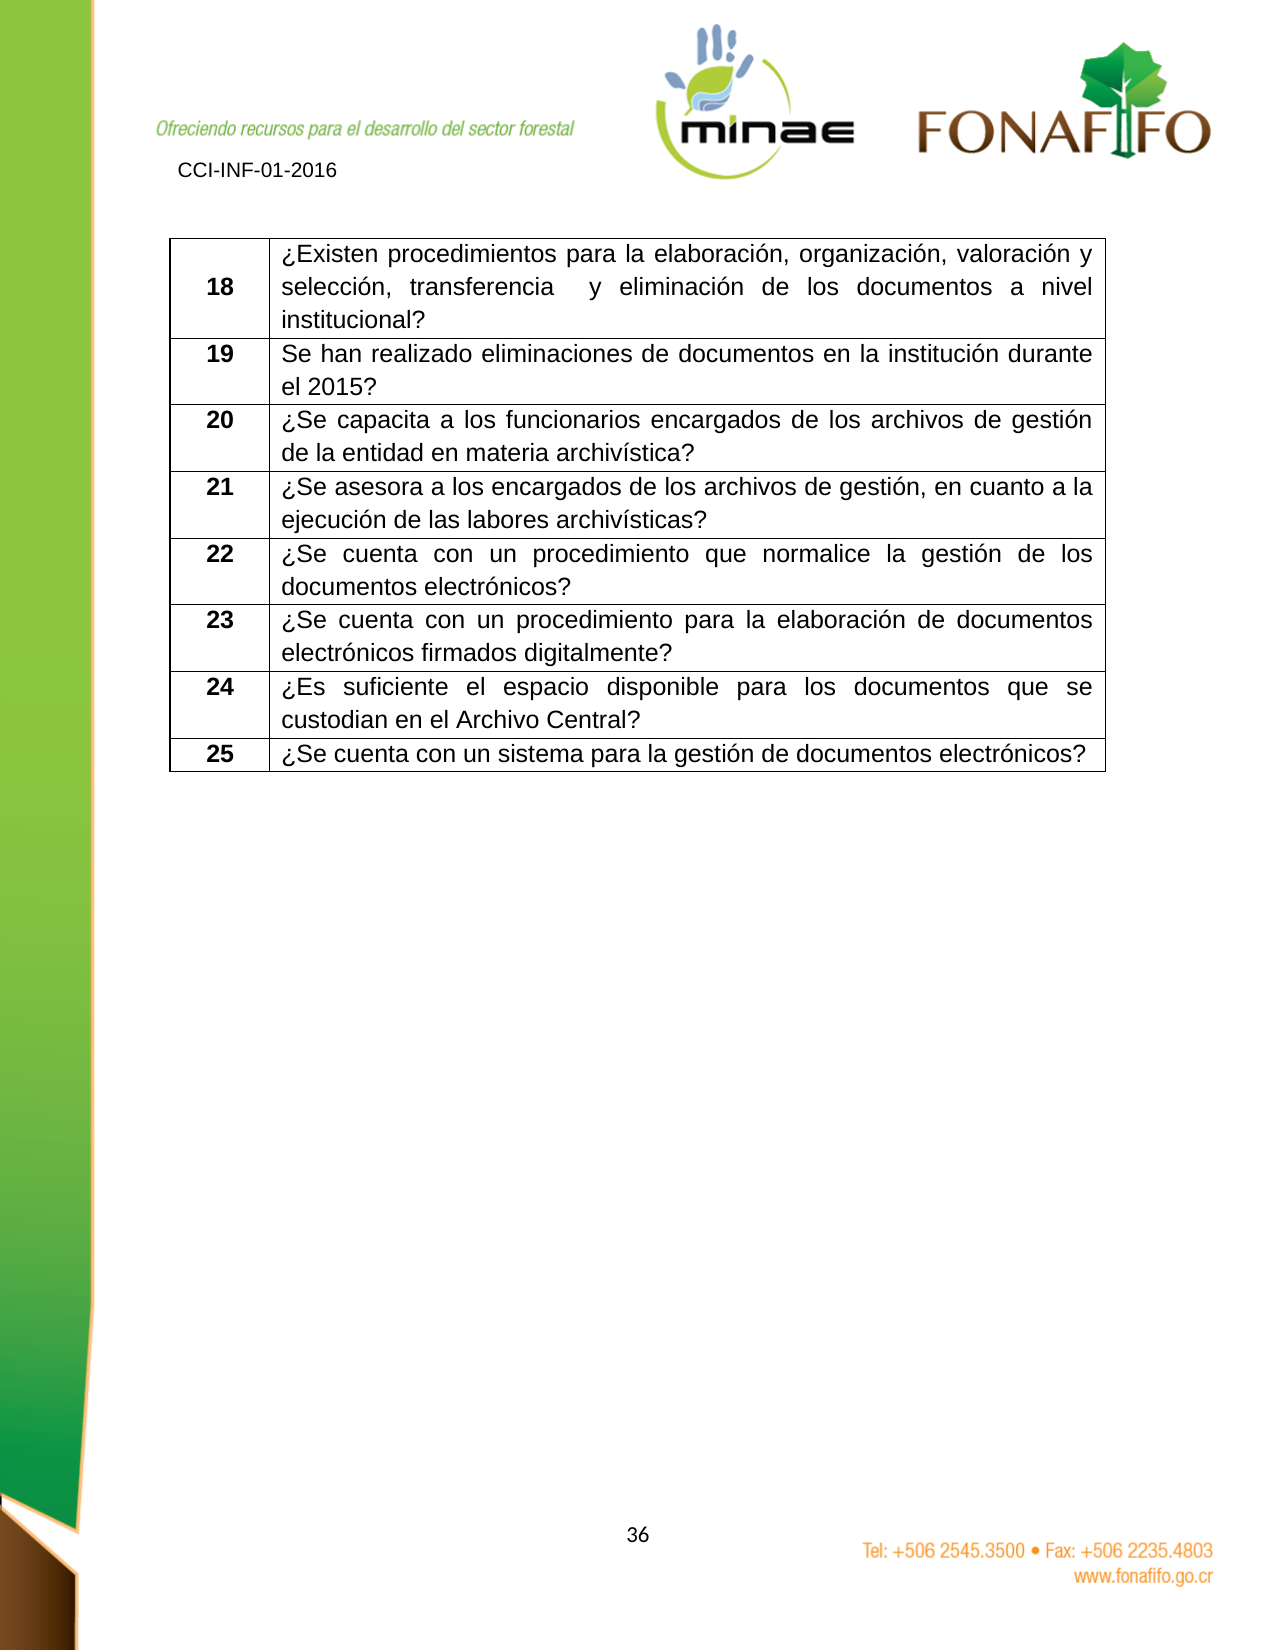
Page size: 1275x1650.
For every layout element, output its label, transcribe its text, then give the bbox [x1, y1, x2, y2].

table_cell 23 [171, 605, 269, 671]
table_cell 24 [171, 672, 269, 737]
table_cell ¿Es suficiente el espacio disponible para los documentos que se custodian en el Archivo Central? [270, 672, 1105, 737]
table_cell 22 [171, 539, 269, 604]
table_cell ¿Se capacita a los funcionarios encargados de los archivos de gestión de la entidad en materia archivística? [270, 405, 1105, 471]
picture [0, 0, 1275, 1650]
table_cell ¿Se cuenta con un procedimiento que normalice la gestión de los documentos electrónicos? [270, 539, 1105, 604]
table_cell ¿Se cuenta con un sistema para la gestión de documentos electrónicos? [270, 739, 1105, 771]
table_cell ¿Existen procedimientos para la elaboración, organización, valoración y selección, transferencia y eliminación de los documentos a nivel institucional? [270, 239, 1105, 337]
table_cell Se han realizado eliminaciones de documentos en la institución durante el 2015? [270, 339, 1105, 404]
table_cell ¿Se asesora a los encargados de los archivos de gestión, en cuanto a la ejecución de las labores archivísticas? [270, 472, 1105, 537]
table_cell 18 [171, 239, 269, 337]
table_cell ¿Se cuenta con un procedimiento para la elaboración de documentos electrónicos firmados digitalmente? [270, 605, 1105, 671]
table_cell 21 [171, 472, 269, 537]
table_cell 25 [171, 739, 269, 771]
table_cell 19 [171, 339, 269, 404]
table_cell 20 [171, 405, 269, 471]
